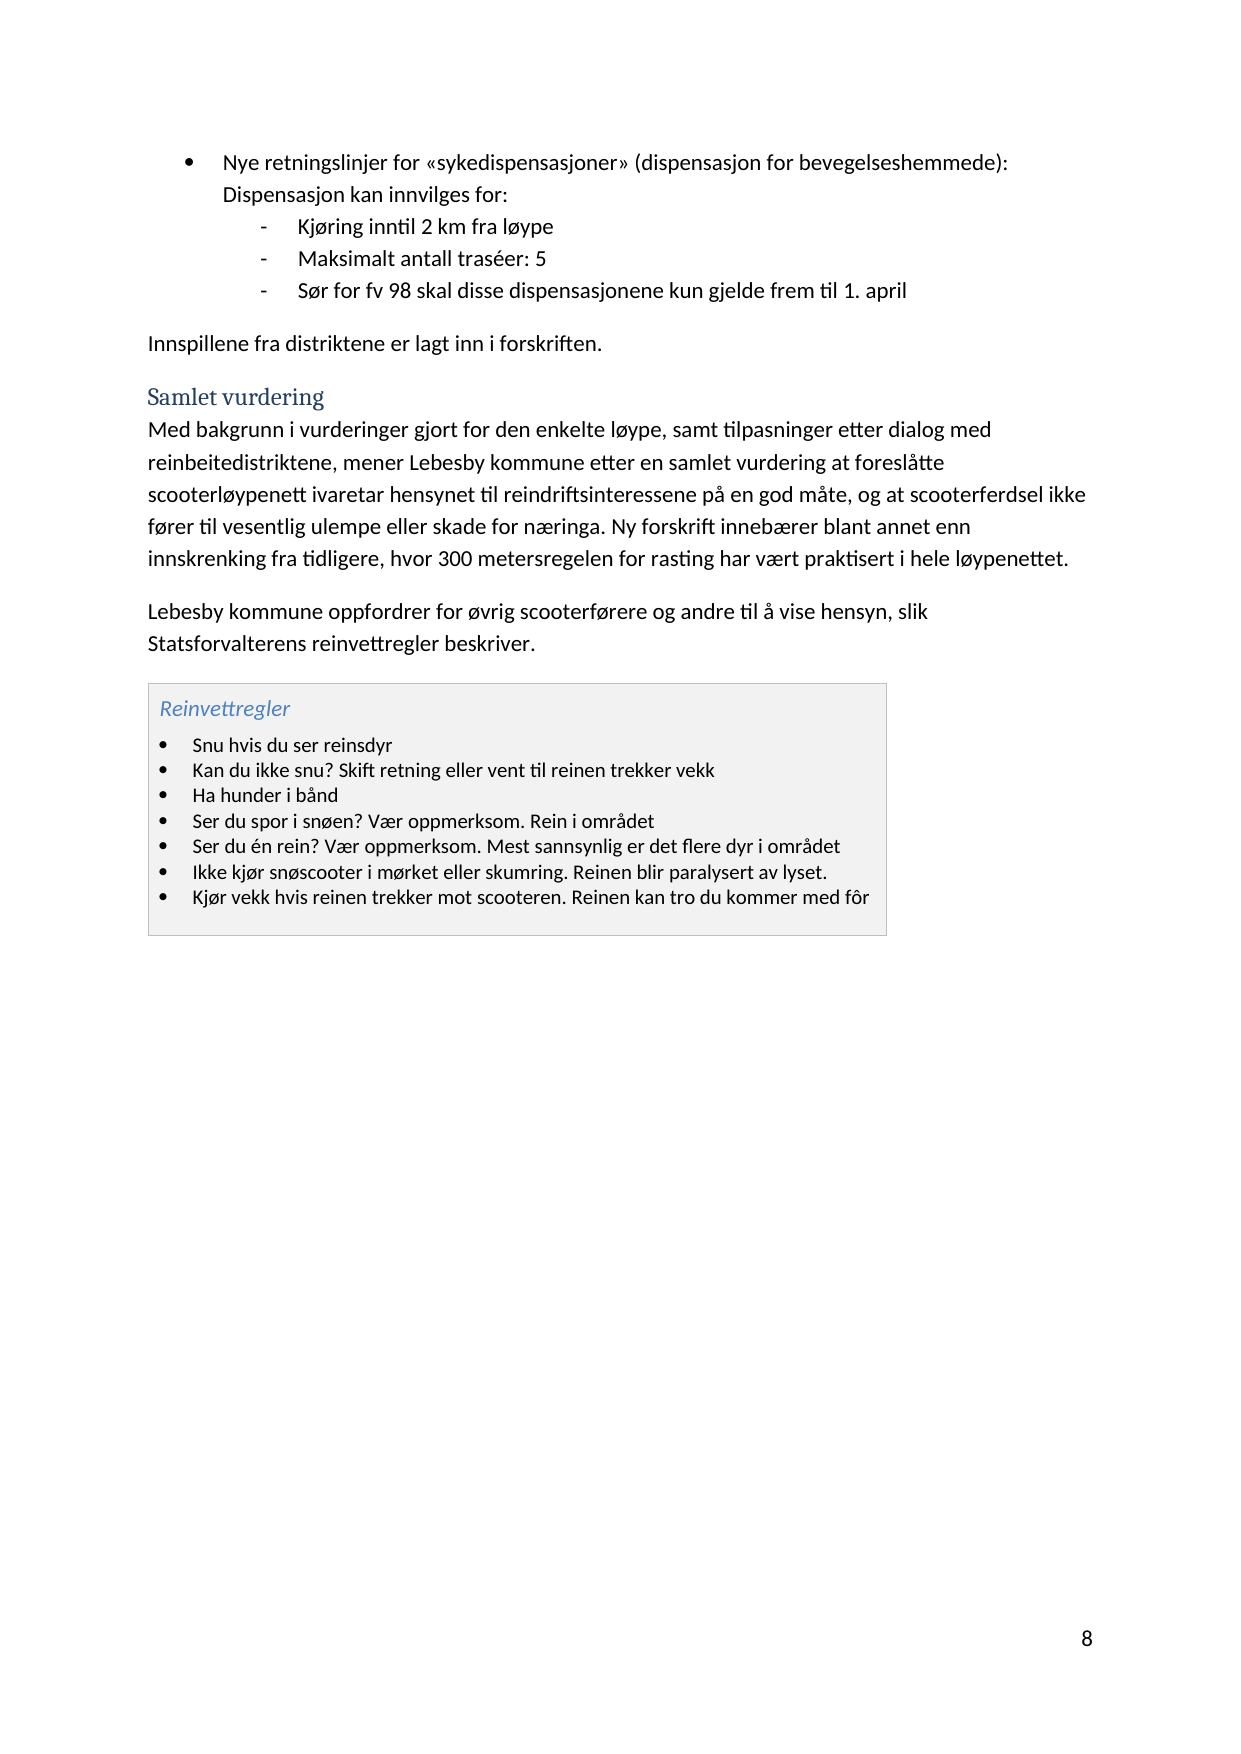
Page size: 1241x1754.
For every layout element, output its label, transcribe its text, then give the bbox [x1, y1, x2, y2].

list Dispensasjon kan innvilges for: [223, 180, 1093, 208]
list Sør for fv 98 skal disse dispensasjonene kun gjelde frem til 1. april [260, 276, 1093, 304]
list Kjøring inntil 2 km fra løype [260, 212, 1093, 240]
list Maksimalt antall traséer: 5 [260, 244, 1093, 272]
text Med bakgrunn i vurderinger gjort for den enkelte løype, samt tilpasninger etter dialog med reinbeitedistriktene, mener Lebesby kommune etter en samlet vurdering at foreslåtte scooterløypenett ivaretar hensynet til reindriftsinteressene på en god måte, og at scooterferdsel ikke fører til vesentlig ulempe eller skade for næringa. Ny forskrift innebærer blant annet enn innskrenking fra tidligere, hvor 300 metersregelen for rasting har vært praktisert i hele løypenettet. [148, 415, 1093, 572]
text Innspillene fra distriktene er lagt inn i forskriften. [148, 329, 1093, 357]
list Nye retningslinjer for «sykedispensasjoner» (dispensasjon for bevegelseshemmede): [185, 148, 1093, 176]
subtitle Samlet vurdering [148, 382, 1093, 411]
table_header Reinvettregler Snu hvis du ser reinsdyr Kan du ikke snu? Skift retning eller vent til reinen trekker vekk Ha hunder i bånd Ser du spor i snøen? Vær oppmerksom. Rein i området Ser du én rein? Vær oppmerksom. Mest sannsynlig er det flere dyr i området Ikke kjør snøscooter i mørket eller skumring. Reinen blir paralysert av lyset. Kjør vekk hvis reinen trekker mot scooteren. Reinen kan tro du kommer med fôr [149, 684, 886, 935]
text Lebesby kommune oppfordrer for øvrig scooterførere og andre til å vise hensyn, slik Statsforvalterens reinvettregler beskriver. [148, 597, 1093, 657]
